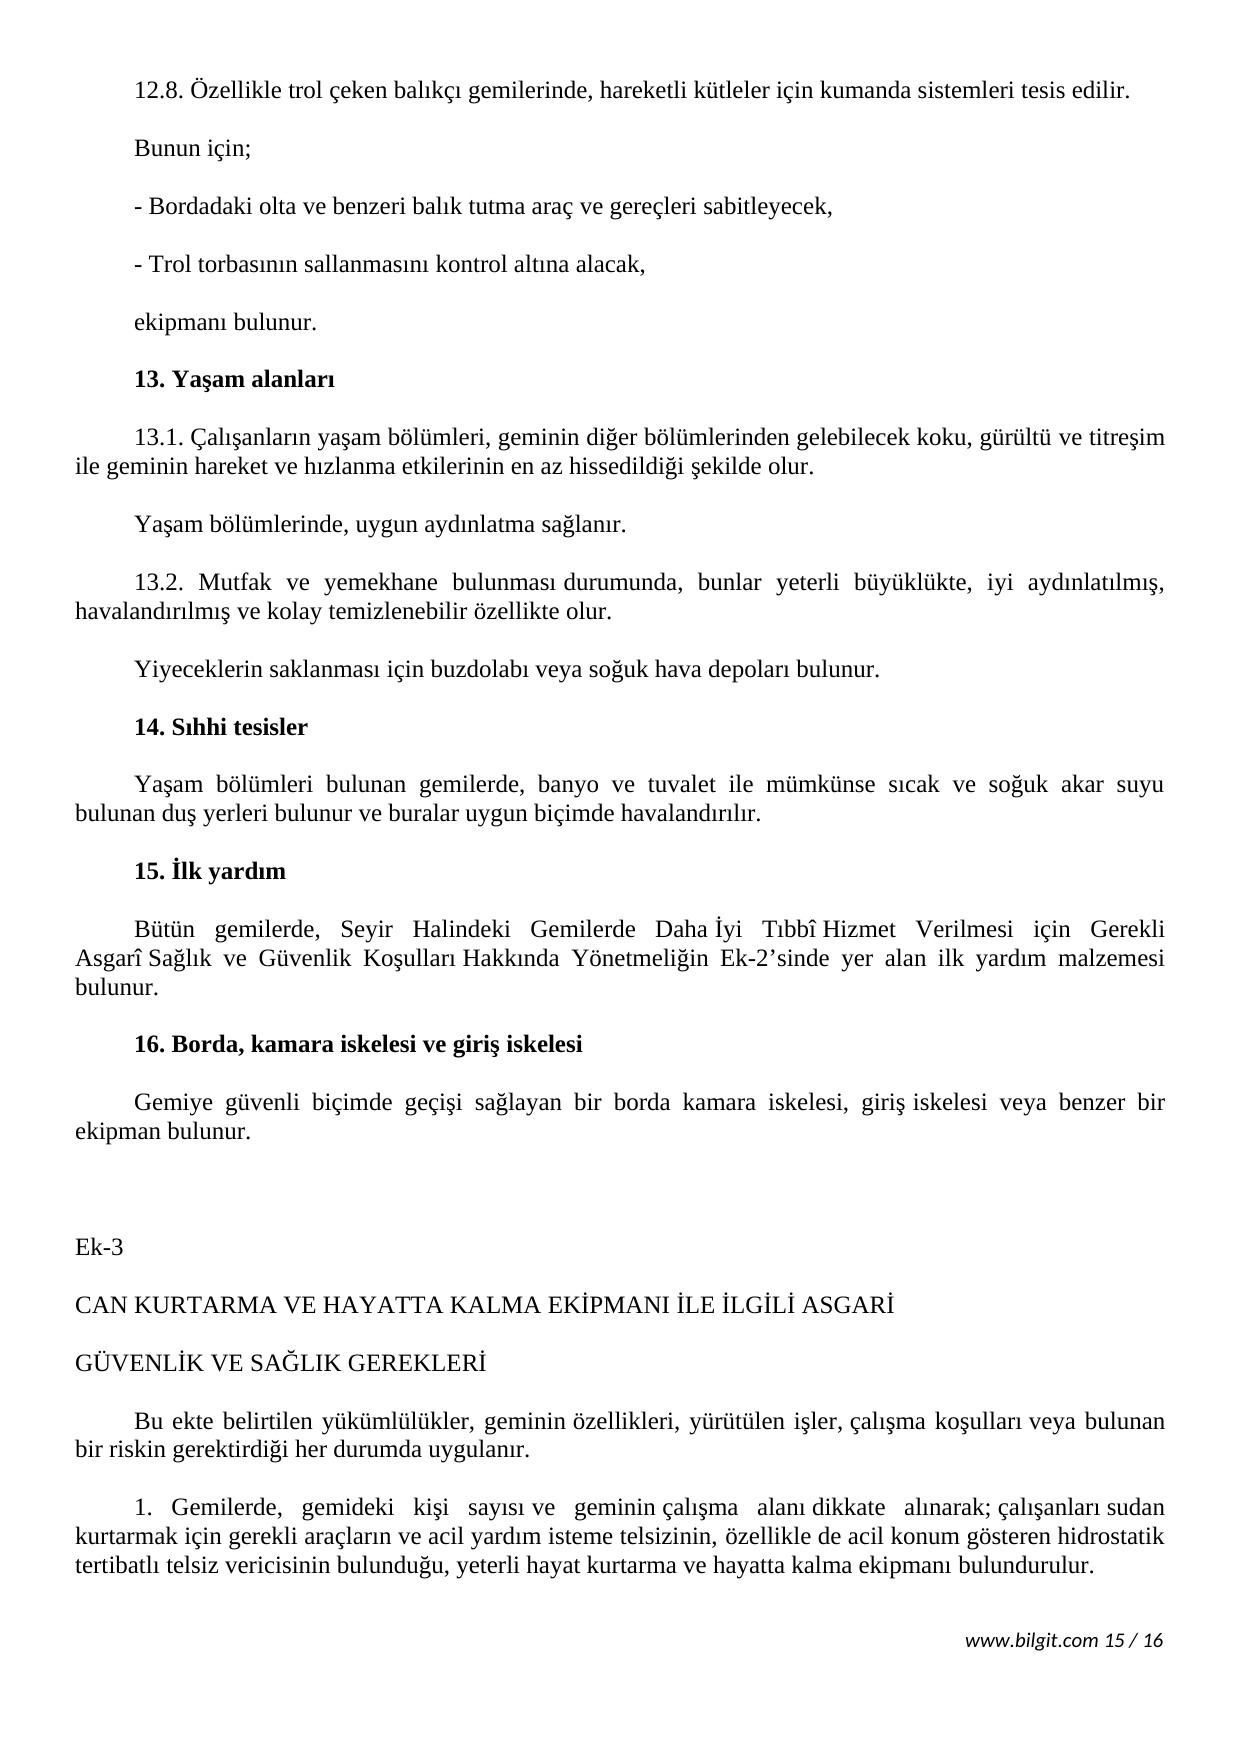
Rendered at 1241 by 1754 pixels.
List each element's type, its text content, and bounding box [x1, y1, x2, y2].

text GÜVENLİK VE SAĞLIK GEREKLERİ [75, 1348, 1165, 1377]
text Yaşam bölümlerinde, uygun aydınlatma sağlanır. [75, 509, 1165, 538]
text Bu ekte belirtilen yükümlülükler, geminin özellikleri, yürütülen işler, çalışma koşulları veya bulunan bir riskin gerektirdiği her durumda uygulanır. [75, 1406, 1165, 1463]
text Yiyeceklerin saklanması için buzdolabı veya soğuk hava depoları bulunur. [75, 654, 1165, 682]
text Gemiye güvenli biçimde geçişi sağlayan bir borda kamara iskelesi, giriş iskelesi veya benzer bir ekipman bulunur. [75, 1087, 1165, 1145]
text - Bordadaki olta ve benzeri balık tutma araç ve gereçleri sabitleyecek, [75, 191, 1165, 219]
text 13.2. Mutfak ve yemekhane bulunması durumunda, bunlar yeterli büyüklükte, iyi aydınlatılmış, havalandırılmış ve kolay temizlenebilir özellikte olur. [75, 567, 1165, 624]
text 13. Yaşam alanları [75, 364, 1165, 393]
text CAN KURTARMA VE HAYATTA KALMA EKİPMANI İLE İLGİLİ ASGARİ [75, 1290, 1165, 1319]
text Bunun için; [75, 133, 1165, 162]
text 12.8. Özellikle trol çeken balıkçı gemilerinde, hareketli kütleler için kumanda sistemleri tesis edilir. [75, 75, 1165, 104]
text 13.1. Çalışanların yaşam bölümleri, geminin diğer bölümlerinden gelebilecek koku, gürültü ve titreşim ile geminin hareket ve hızlanma etkilerinin en az hissedildiği şekilde olur. [75, 422, 1165, 480]
text 16. Borda, kamara iskelesi ve giriş iskelesi [75, 1029, 1165, 1058]
text 15. İlk yardım [75, 856, 1165, 885]
text 14. Sıhhi tesisler [75, 712, 1165, 740]
text Bütün gemilerde, Seyir Halindeki Gemilerde Daha İyi Tıbbî Hizmet Verilmesi için Gerekli Asgarî Sağlık ve Güvenlik Koşulları Hakkında Yönetmeliğin Ek-2’sinde yer alan ilk yardım malzemesi bulunur. [75, 914, 1165, 1000]
text 1. Gemilerde, gemideki kişi sayısı ve geminin çalışma alanı dikkate alınarak; çalışanları sudan kurtarmak için gerekli araçların ve acil yardım isteme telsizinin, özellikle de acil konum gösteren hidrostatik tertibatlı telsiz vericisinin bulunduğu, yeterli hayat kurtarma ve hayatta kalma ekipmanı bulundurulur. [75, 1492, 1165, 1579]
text Ek-3 [75, 1232, 1165, 1261]
text - Trol torbasının sallanmasını kontrol altına alacak, [75, 249, 1165, 277]
text Yaşam bölümleri bulunan gemilerde, banyo ve tuvalet ile mümkünse sıcak ve soğuk akar suyu bulunan duş yerleri bulunur ve buralar uygun biçimde havalandırılır. [75, 769, 1165, 827]
text ekipmanı bulunur. [75, 307, 1165, 335]
